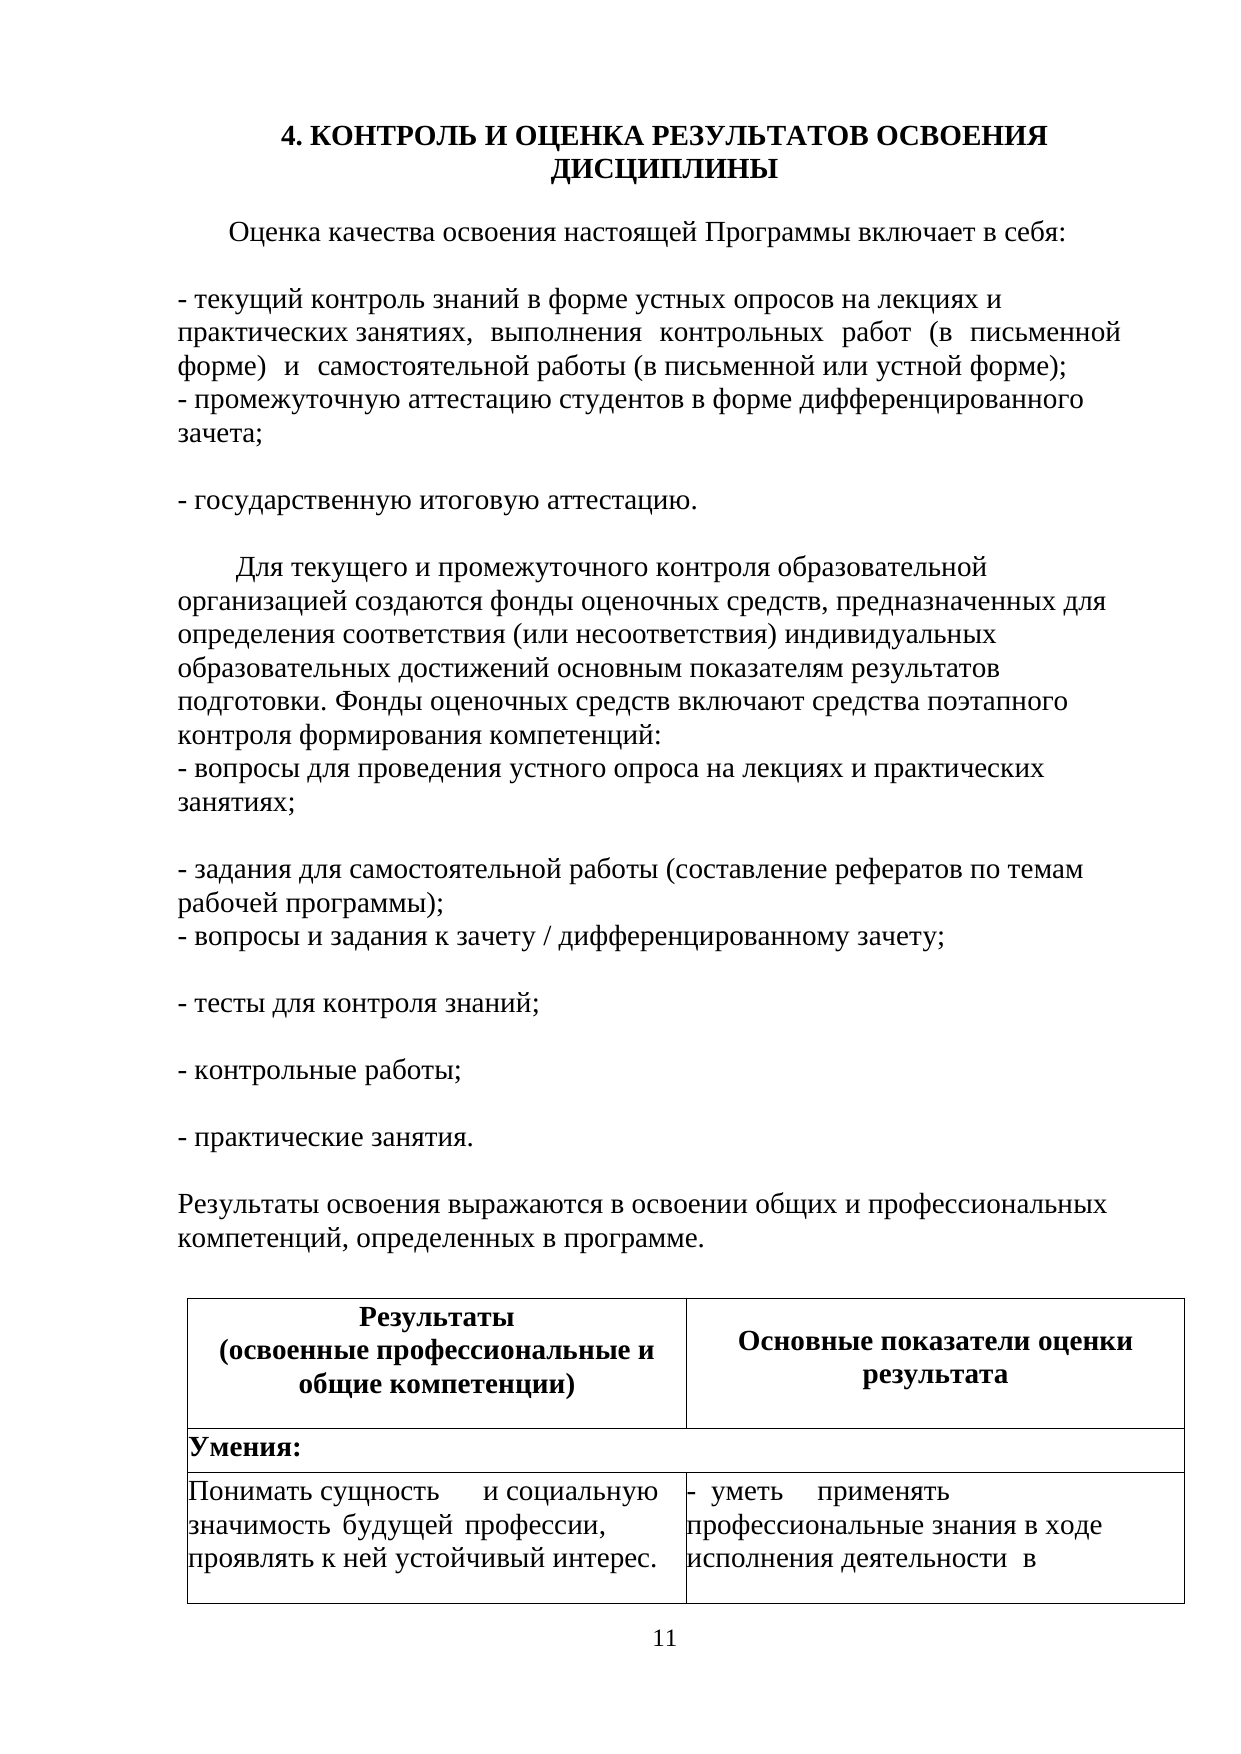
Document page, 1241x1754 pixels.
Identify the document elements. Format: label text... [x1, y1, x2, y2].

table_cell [687, 1473, 1184, 1603]
text - практические занятия. [177, 1119, 1152, 1153]
text - промежуточную аттестацию студентов в форме дифференцированного зачета; [177, 382, 1152, 449]
table_cell Умения: [188, 1429, 1184, 1472]
text - вопросы и задания к зачету / дифференцированному зачету; [177, 918, 1152, 952]
text - контрольные работы; [177, 1052, 1152, 1086]
text Результаты освоения выражаются в освоении общих и профессиональных компетенций, определенных в программе. [177, 1187, 1152, 1254]
text - государственную итоговую аттестацию. [177, 482, 1152, 516]
text Оценка качества освоения настоящей Программы включает в себя: [177, 214, 1152, 247]
text - текущий контроль знаний в форме устных опросов на лекциях и практических занятиях, выполнения контрольных работ (в письменной форме) и самостоятельной работы (в письменной или устной форме); [177, 281, 1152, 382]
table_header Результаты (освоенные профессиональные и общие компетенции) [188, 1299, 686, 1428]
table_header Основные показатели оценки результата [687, 1299, 1184, 1428]
text Для текущего и промежуточного контроля образовательной организацией создаются фонды оценочных средств, предназначенных для определения соответствия (или несоответствия) индивидуальных образовательных достижений основным показателям результатов подготовки. Фонды оценочных средств включают средства поэтапного контроля формирования компетенций: [177, 549, 1152, 751]
text - вопросы для проведения устного опроса на лекциях и практических занятиях; [177, 751, 1152, 818]
subtitle 4. Контроль и оценка результатов освоения [177, 118, 1152, 152]
text - задания для самостоятельной работы (составление рефератов по темам рабочей программы); [177, 851, 1152, 918]
subtitle Дисциплины [177, 152, 1152, 185]
table_cell Понимать сущность и социальную значимость будущей профессии, проявлять к ней устойчивый интерес. [188, 1473, 686, 1603]
text - тесты для контроля знаний; [177, 985, 1152, 1019]
